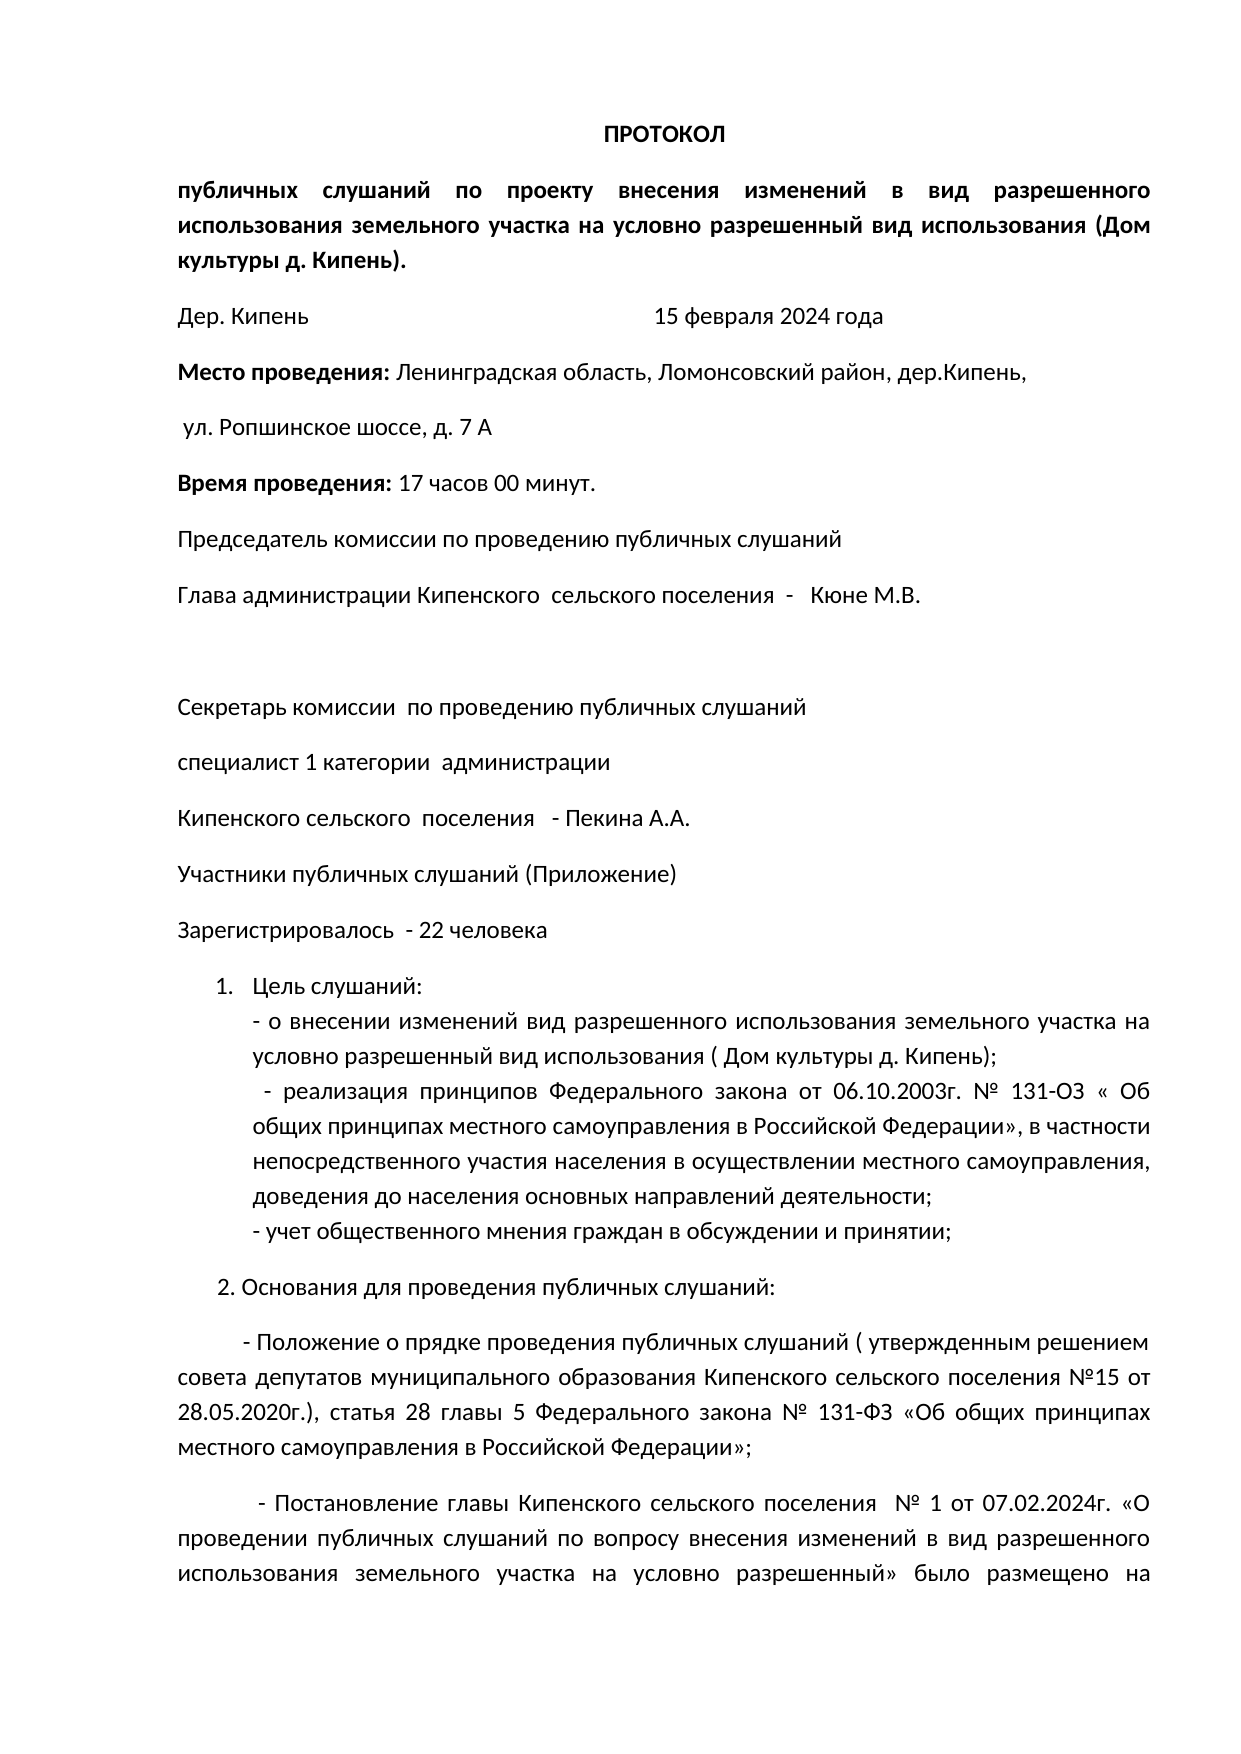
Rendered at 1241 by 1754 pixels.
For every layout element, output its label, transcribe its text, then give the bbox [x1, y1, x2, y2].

list Цель слушаний: [215, 970, 1152, 1000]
text Зарегистрировалось - 22 человека [177, 914, 1152, 944]
text Кипенского сельского поселения - Пекина А.А. [177, 802, 1152, 833]
text Место проведения: Ленинградская область, Ломонсовский район, дер.Кипень, [177, 356, 1152, 386]
text 2. Основания для проведения публичных слушаний: [177, 1271, 1152, 1301]
text Участники публичных слушаний (Приложение) [177, 858, 1152, 889]
text Время проведения: 17 часов 00 минут. [177, 467, 1152, 498]
list - учет общественного мнения граждан в обсуждении и принятии; [252, 1215, 1152, 1245]
text ул. Ропшинское шоссе, д. 7 А [177, 411, 1152, 442]
text Секретарь комиссии по проведению публичных слушаний [177, 691, 1152, 721]
text Глава администрации Кипенского сельского поселения - Кюне М.В. [177, 579, 1152, 609]
text Дер. Кипень 15 февраля 2024 года [177, 300, 1152, 330]
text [177, 1487, 1152, 1588]
text - Положение о прядке проведения публичных слушаний ( утвержденным решением совета депутатов муниципального образования Кипенского сельского поселения №15 от 28.05.2020г.), статья 28 главы 5 Федерального закона № 131-ФЗ «Об общих принципах местного самоуправления в Российской Федерации»; [177, 1326, 1152, 1462]
text Председатель комиссии по проведению публичных слушаний [177, 523, 1152, 554]
list - реализация принципов Федерального закона от 06.10.2003г. № 131-ОЗ « Об общих принципах местного самоуправления в Российской Федерации», в частности непосредственного участия населения в осуществлении местного самоуправления, доведения до населения основных направлений деятельности; [252, 1075, 1152, 1210]
text специалист 1 категории администрации [177, 746, 1152, 777]
text ПРОТОКОЛ [177, 118, 1152, 149]
text публичных слушаний по проекту внесения изменений в вид разрешенного использования земельного участка на условно разрешенный вид использования (Дом культуры д. Кипень). [177, 174, 1152, 274]
list - о внесении изменений вид разрешенного использования земельного участка на условно разрешенный вид использования ( Дом культуры д. Кипень); [252, 1005, 1152, 1070]
